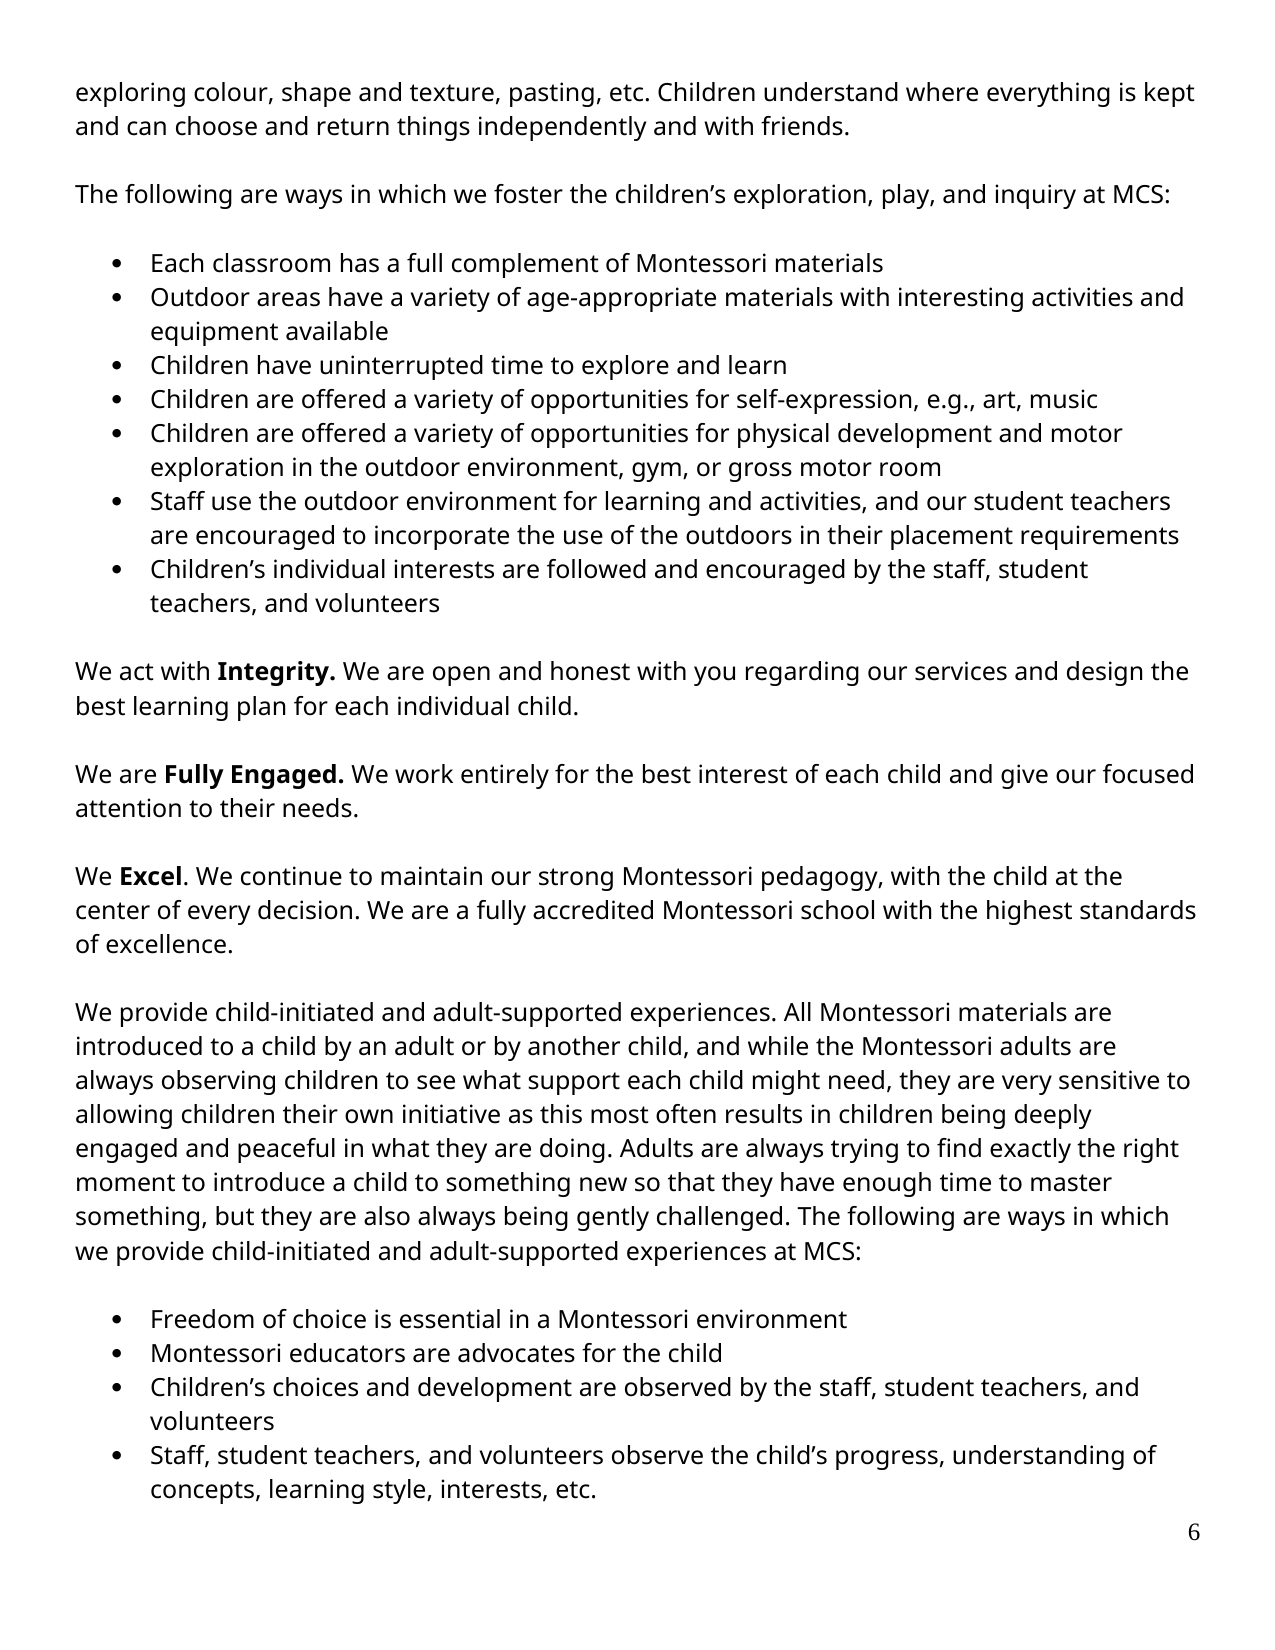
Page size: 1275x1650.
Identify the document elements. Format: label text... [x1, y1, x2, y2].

list Staff use the outdoor environment for learning and activities, and our student teachers are encouraged to incorporate the use of the outdoors in their placement requirements [112, 484, 1200, 552]
list Children’s choices and development are observed by the staff, student teachers, and volunteers [112, 1369, 1200, 1437]
list Children are offered a variety of opportunities for physical development and motor exploration in the outdoor environment, gym, or gross motor room [112, 416, 1200, 484]
list Children have uninterrupted time to explore and learn [112, 347, 1200, 382]
list Children are offered a variety of opportunities for self-expression, e.g., art, music [112, 382, 1200, 416]
list Montessori educators are advocates for the child [112, 1335, 1200, 1369]
text We are Fully Engaged. We work entirely for the best interest of each child and give our focused attention to their needs. [75, 756, 1200, 824]
list Children’s individual interests are followed and encouraged by the staff, student teachers, and volunteers [112, 552, 1200, 620]
text We provide child-initiated and adult-supported experiences. All Montessori materials are introduced to a child by an adult or by another child, and while the Montessori adults are always observing children to see what support each child might need, they are very sensitive to allowing children their own initiative as this most often results in children being deeply engaged and peaceful in what they are doing. Adults are always trying to find exactly the right moment to introduce a child to something new so that they have enough time to master something, but they are also always being gently challenged. The following are ways in which we provide child-initiated and adult-supported experiences at MCS: [75, 995, 1200, 1267]
text We Excel. We continue to maintain our strong Montessori pedagogy, with the child at the center of every decision. We are a fully accredited Montessori school with the highest standards of excellence. [75, 858, 1200, 961]
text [75, 75, 1200, 143]
text We act with Integrity. We are open and honest with you regarding our services and design the best learning plan for each individual child. [75, 654, 1200, 722]
text The following are ways in which we foster the children’s exploration, play, and inquiry at MCS: [75, 177, 1200, 211]
list Staff, student teachers, and volunteers observe the child’s progress, understanding of concepts, learning style, interests, etc. [112, 1437, 1200, 1506]
list Outdoor areas have a variety of age-appropriate materials with interesting activities and equipment available [112, 279, 1200, 347]
list Freedom of choice is essential in a Montessori environment [112, 1301, 1200, 1335]
list Each classroom has a full complement of Montessori materials [112, 245, 1200, 279]
